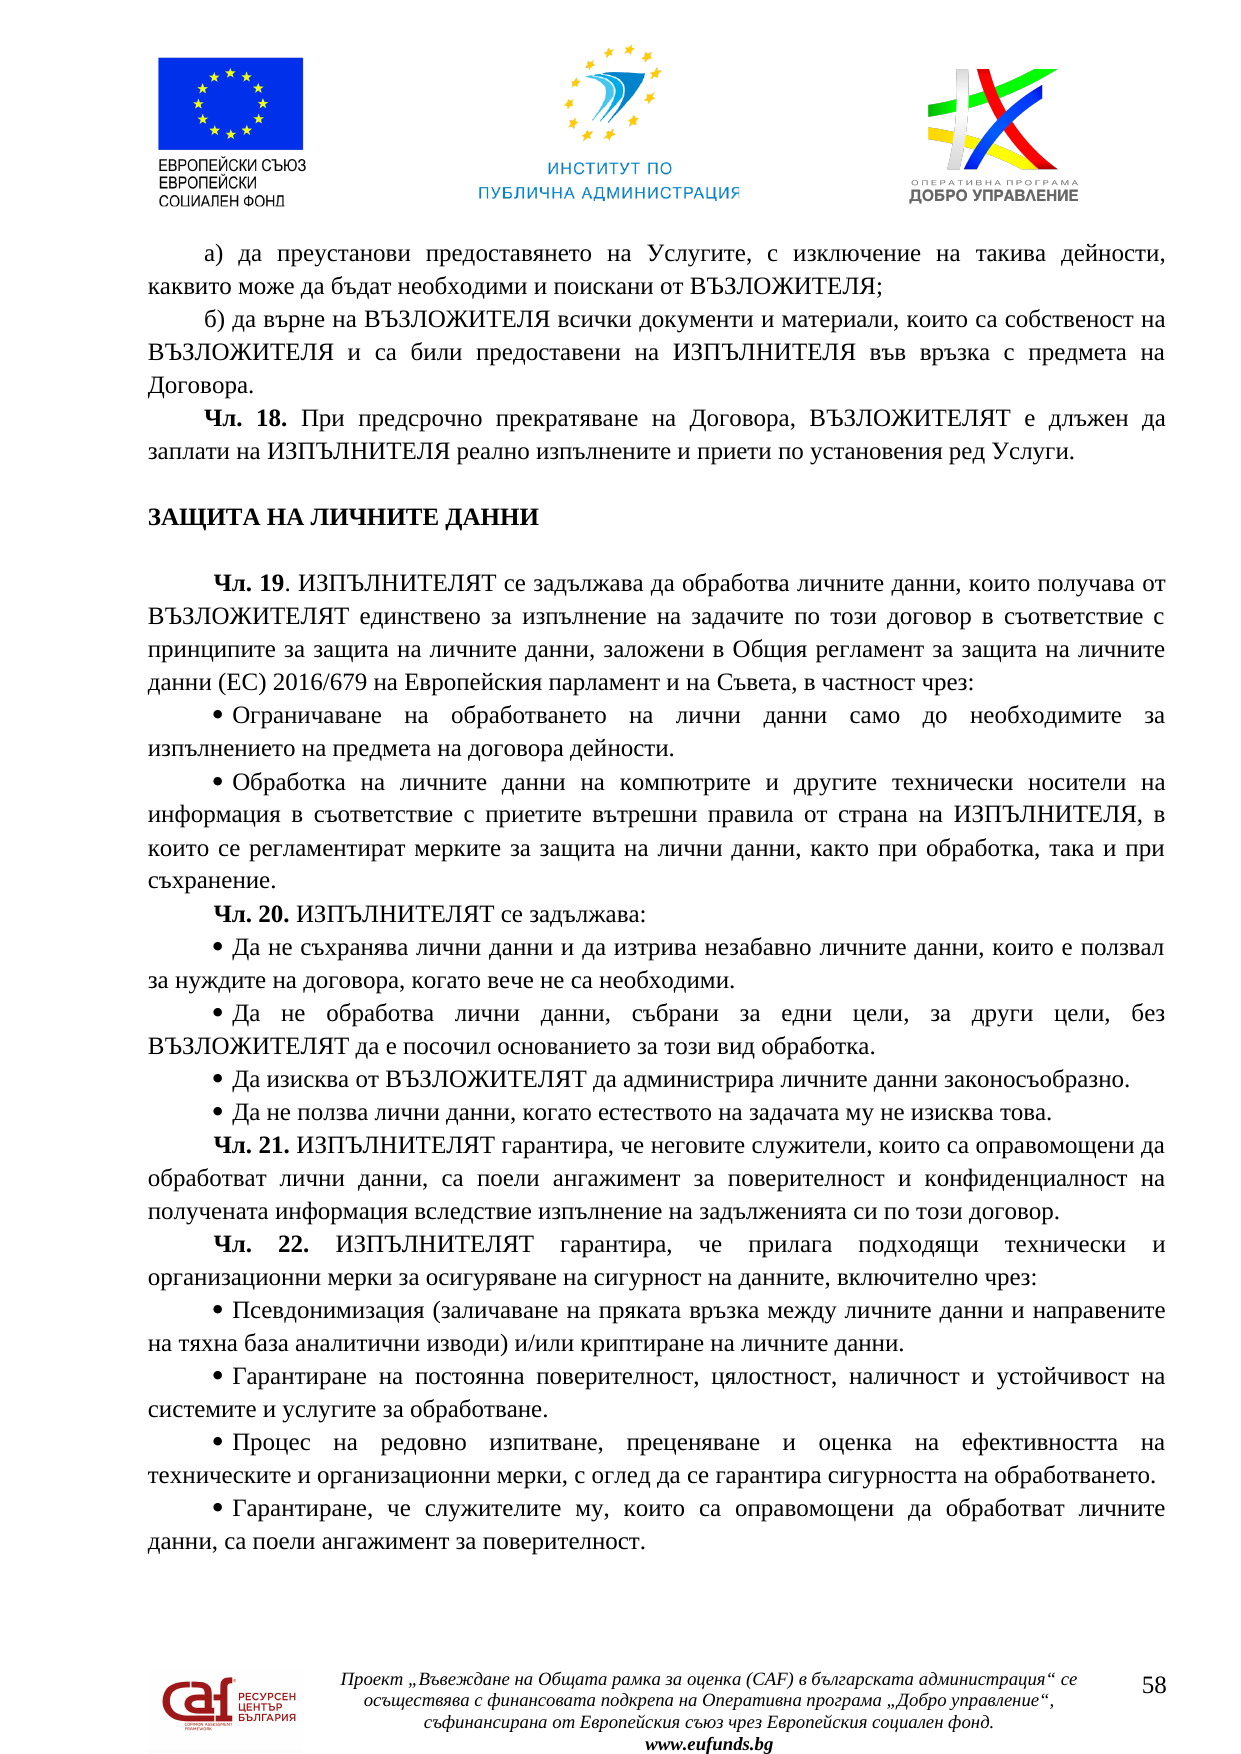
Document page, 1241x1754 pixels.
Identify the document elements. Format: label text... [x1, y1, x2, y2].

list Процес на редовно изпитване, преценяване и оценка на ефективността на техническите и организационни мерки, с оглед да се гарантира сигурността на обработването. [148, 1427, 1167, 1489]
list Да изисква от ВЪЗЛОЖИТЕЛЯТ да администрира личните данни законосъобразно. [148, 1064, 1167, 1092]
text ЗАЩИТА НА ЛИЧНИТЕ ДАННИ [148, 502, 1167, 531]
picture [148, 49, 321, 209]
list Обработка на личните данни на компютрите и другите технически носители на информация в съответствие с приетите вътрешни правила от страна на ИЗПЪЛНИТЕЛЯ, в които се регламентират мерките за защита на лични данни, както при обработка, така и при съхранение. [148, 767, 1167, 894]
list Чл. 21. ИЗПЪЛНИТЕЛЯТ гарантира, че неговите служители, които са оправомощени да обработват лични данни, са поели ангажимент за поверителност и конфиденциалност на получената информация вследствие изпълнение на задълженията си по този договор. [148, 1130, 1167, 1224]
list Гарантиране, че служителите му, които са оправомощени да обработват личните данни, са поели ангажимент за поверителност. [148, 1493, 1167, 1555]
list Да не ползва лични данни, когато естеството на задачата му не изисква това. [148, 1097, 1167, 1126]
list Да не съхранява лични данни и да изтрива незабавно личните данни, които е ползвал за нуждите на договора, когато вече не са необходими. [148, 932, 1167, 993]
list Да не обработва лични данни, събрани за едни цели, за други цели, без ВЪЗЛОЖИТЕЛЯТ да е посочил основанието за този вид обработка. [148, 998, 1167, 1059]
picture [479, 44, 740, 201]
picture [147, 1668, 303, 1753]
picture [876, 47, 1104, 219]
text Чл. 19. ИЗПЪЛНИТЕЛЯТ се задължава да обработва личните данни, които получава от ВЪЗЛОЖИТЕЛЯТ единствено за изпълнение на задачите по този договор в съответствие с принципите за защита на личните данни, заложени в Общия регламент за защита на личните данни (ЕС) 2016/679 на Европейския парламент и на Съвета, в частност чрез: [148, 568, 1167, 696]
list Чл. 22. ИЗПЪЛНИТЕЛЯТ гарантира, че прилага подходящи технически и организационни мерки за осигуряване на сигурност на данните, включително чрез: [148, 1229, 1167, 1291]
text а) да преустанови предоставянето на Услугите, с изключение на такива дейности, каквито може да бъдат необходими и поискани от ВЪЗЛОЖИТЕЛЯ; [148, 238, 1167, 300]
text Чл. 20. ИЗПЪЛНИТЕЛЯТ се задължава: [148, 899, 1167, 927]
text б) да върне на ВЪЗЛОЖИТЕЛЯ всички документи и материали, които са собственост на ВЪЗЛОЖИТЕЛЯ и са били предоставени на ИЗПЪЛНИТЕЛЯ във връзка с предмета на Договора. [148, 304, 1167, 399]
list Псевдонимизация (заличаване на пряката връзка между личните данни и направените на тяхна база аналитични изводи) и/или криптиране на личните данни. [148, 1295, 1167, 1357]
text Чл. 18. При предсрочно прекратяване на Договора, ВЪЗЛОЖИТЕЛЯТ е длъжен да заплати на ИЗПЪЛНИТЕЛЯ реално изпълнените и приети по установения ред Услуги. [148, 403, 1167, 465]
list Ограничаване на обработването на лични данни само до необходимите за изпълнението на предмета на договора дейности. [148, 701, 1167, 762]
list Гарантиране на постоянна поверителност, цялостност, наличност и устойчивост на системите и услугите за обработване. [148, 1361, 1167, 1423]
